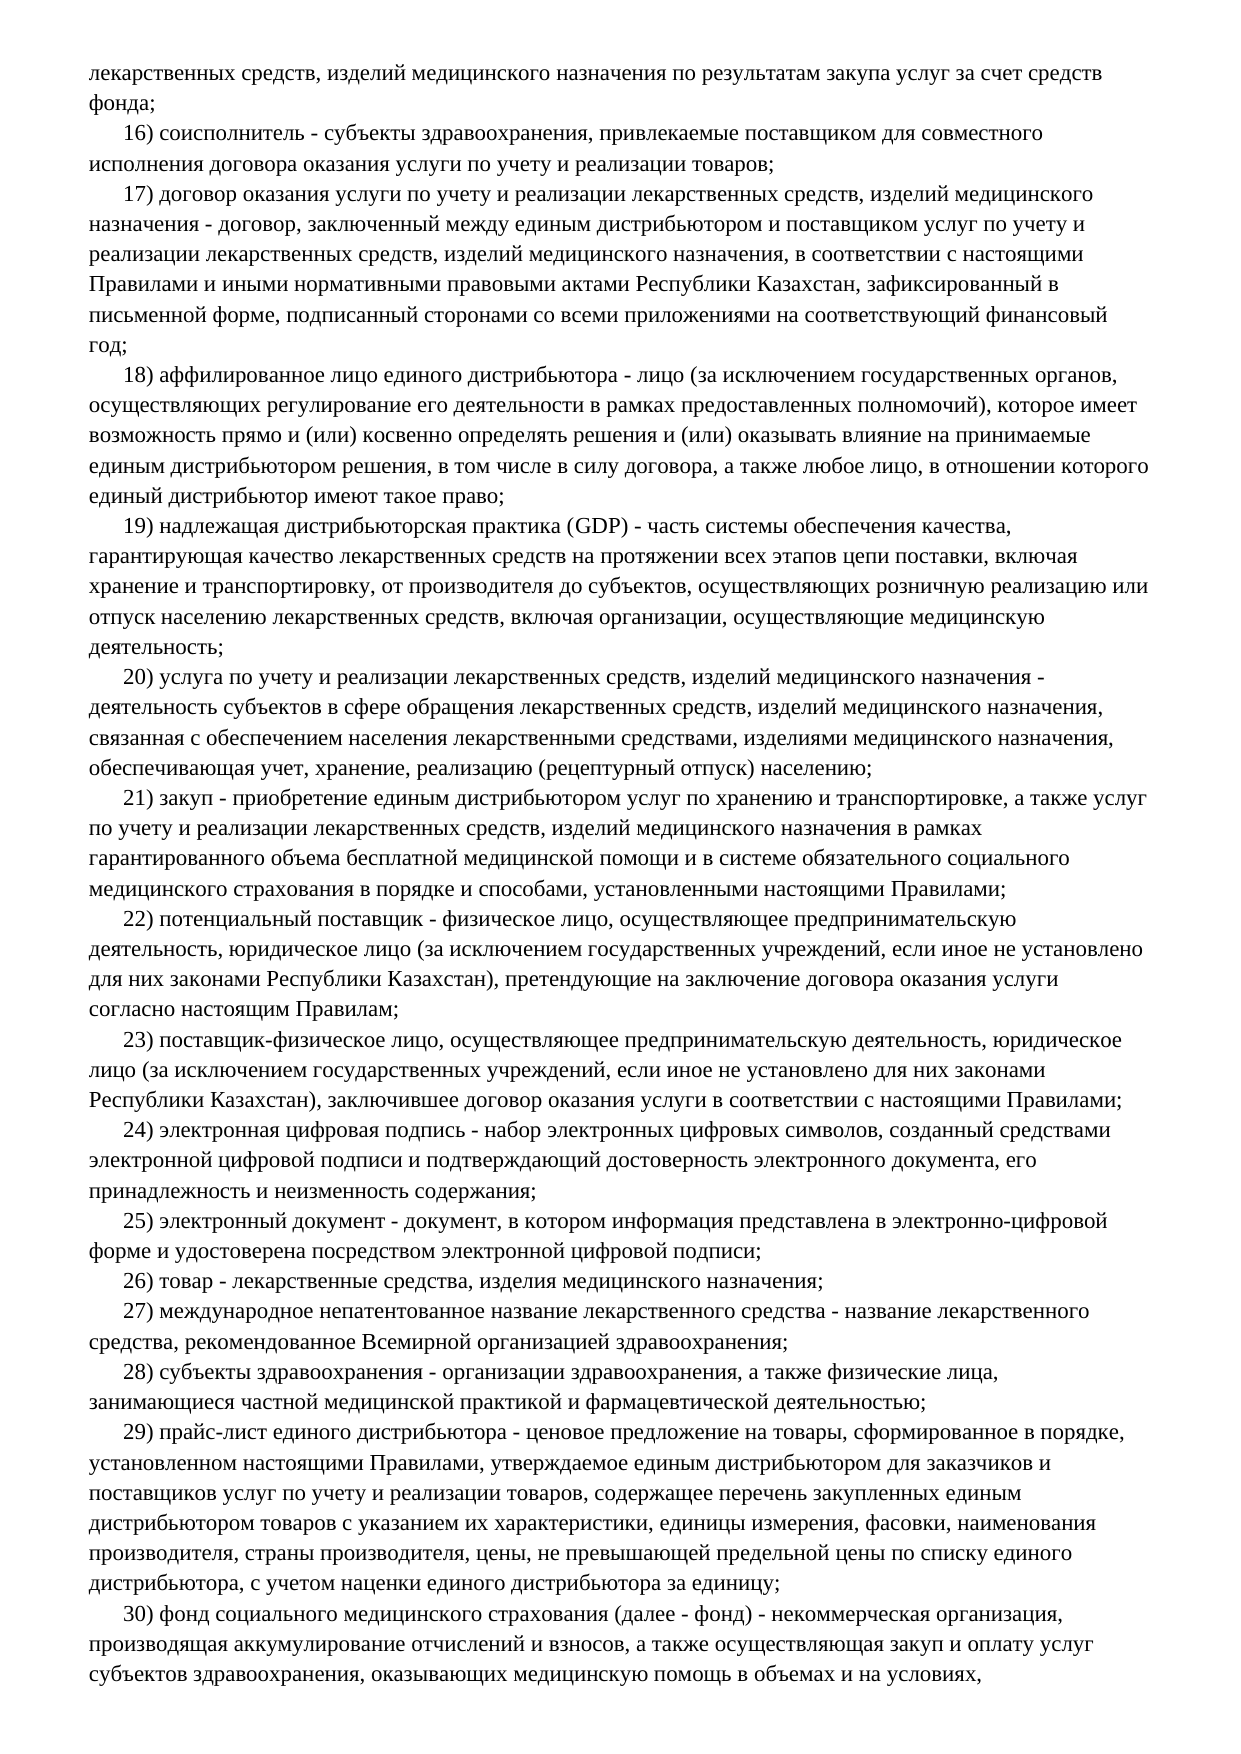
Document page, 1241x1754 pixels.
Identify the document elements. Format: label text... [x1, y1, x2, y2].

text 16) соисполнитель - субъекты здравоохранения, привлекаемые поставщиком для совместного исполнения договора оказания услуги по учету и реализации товаров; [89, 119, 1152, 176]
text 19) надлежащая дистрибьюторская практика (GDP) - часть системы обеспечения качества, гарантирующая качество лекарственных средств на протяжении всех этапов цепи поставки, включая хранение и транспортировку, от производителя до субъектов, осуществляющих розничную реализацию или отпуск населению лекарственных средств, включая организации, осуществляющие медицинскую деятельность; [89, 512, 1152, 659]
text 29) прайс-лист единого дистрибьютора - ценовое предложение на товары, сформированное в порядке, установленном настоящими Правилами, утверждаемое единым дистрибьютором для заказчиков и поставщиков услуг по учету и реализации товаров, содержащее перечень закупленных единым дистрибьютором товаров с указанием их характеристики, единицы измерения, фасовки, наименования производителя, страны производителя, цены, не превышающей предельной цены по списку единого дистрибьютора, с учетом наценки единого дистрибьютора за единицу; [89, 1418, 1152, 1596]
text 21) закуп - приобретение единым дистрибьютором услуг по хранению и транспортировке, а также услуг по учету и реализации лекарственных средств, изделий медицинского назначения в рамках гарантированного объема бесплатной медицинской помощи и в системе обязательного социального медицинского страхования в порядке и способами, установленными настоящими Правилами; [89, 784, 1152, 901]
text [89, 1600, 1152, 1686]
text 18) аффилированное лицо единого дистрибьютора - лицо (за исключением государственных органов, осуществляющих регулирование его деятельности в рамках предоставленных полномочий), которое имеет возможность прямо и (или) косвенно определять решения и (или) оказывать влияние на принимаемые единым дистрибьютором решения, в том числе в силу договора, а также любое лицо, в отношении которого единый дистрибьютор имеют такое право; [89, 361, 1152, 508]
text 23) поставщик-физическое лицо, осуществляющее предпринимательскую деятельность, юридическое лицо (за исключением государственных учреждений, если иное не установлено для них законами Республики Казахстан), заключившее договор оказания услуги в соответствии с настоящими Правилами; [89, 1026, 1152, 1112]
text 17) договор оказания услуги по учету и реализации лекарственных средств, изделий медицинского назначения - договор, заключенный между единым дистрибьютором и поставщиком услуг по учету и реализации лекарственных средств, изделий медицинского назначения, в соответствии с настоящими Правилами и иными нормативными правовыми актами Республики Казахстан, зафиксированный в письменной форме, подписанный сторонами со всеми приложениями на соответствующий финансовый год; [89, 180, 1152, 357]
text 20) услуга по учету и реализации лекарственных средств, изделий медицинского назначения - деятельность субъектов в сфере обращения лекарственных средств, изделий медицинского назначения, связанная с обеспечением населения лекарственными средствами, изделиями медицинского назначения, обеспечивающая учет, хранение, реализацию (рецептурный отпуск) населению; [89, 663, 1152, 780]
text 27) международное непатентованное название лекарственного средства - название лекарственного средства, рекомендованное Всемирной организацией здравоохранения; [89, 1298, 1152, 1354]
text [89, 59, 1152, 116]
text 26) товар - лекарственные средства, изделия медицинского назначения; [89, 1267, 1152, 1294]
text 22) потенциальный поставщик - физическое лицо, осуществляющее предпринимательскую деятельность, юридическое лицо (за исключением государственных учреждений, если иное не установлено для них законами Республики Казахстан), претендующие на заключение договора оказания услуги согласно настоящим Правилам; [89, 905, 1152, 1022]
text 24) электронная цифровая подпись - набор электронных цифровых символов, созданный средствами электронной цифровой подписи и подтверждающий достоверность электронного документа, его принадлежность и неизменность содержания; [89, 1116, 1152, 1203]
text 25) электронный документ - документ, в котором информация представлена в электронно-цифровой форме и удостоверена посредством электронной цифровой подписи; [89, 1207, 1152, 1263]
text 28) субъекты здравоохранения - организации здравоохранения, а также физические лица, занимающиеся частной медицинской практикой и фармацевтической деятельностью; [89, 1358, 1152, 1414]
